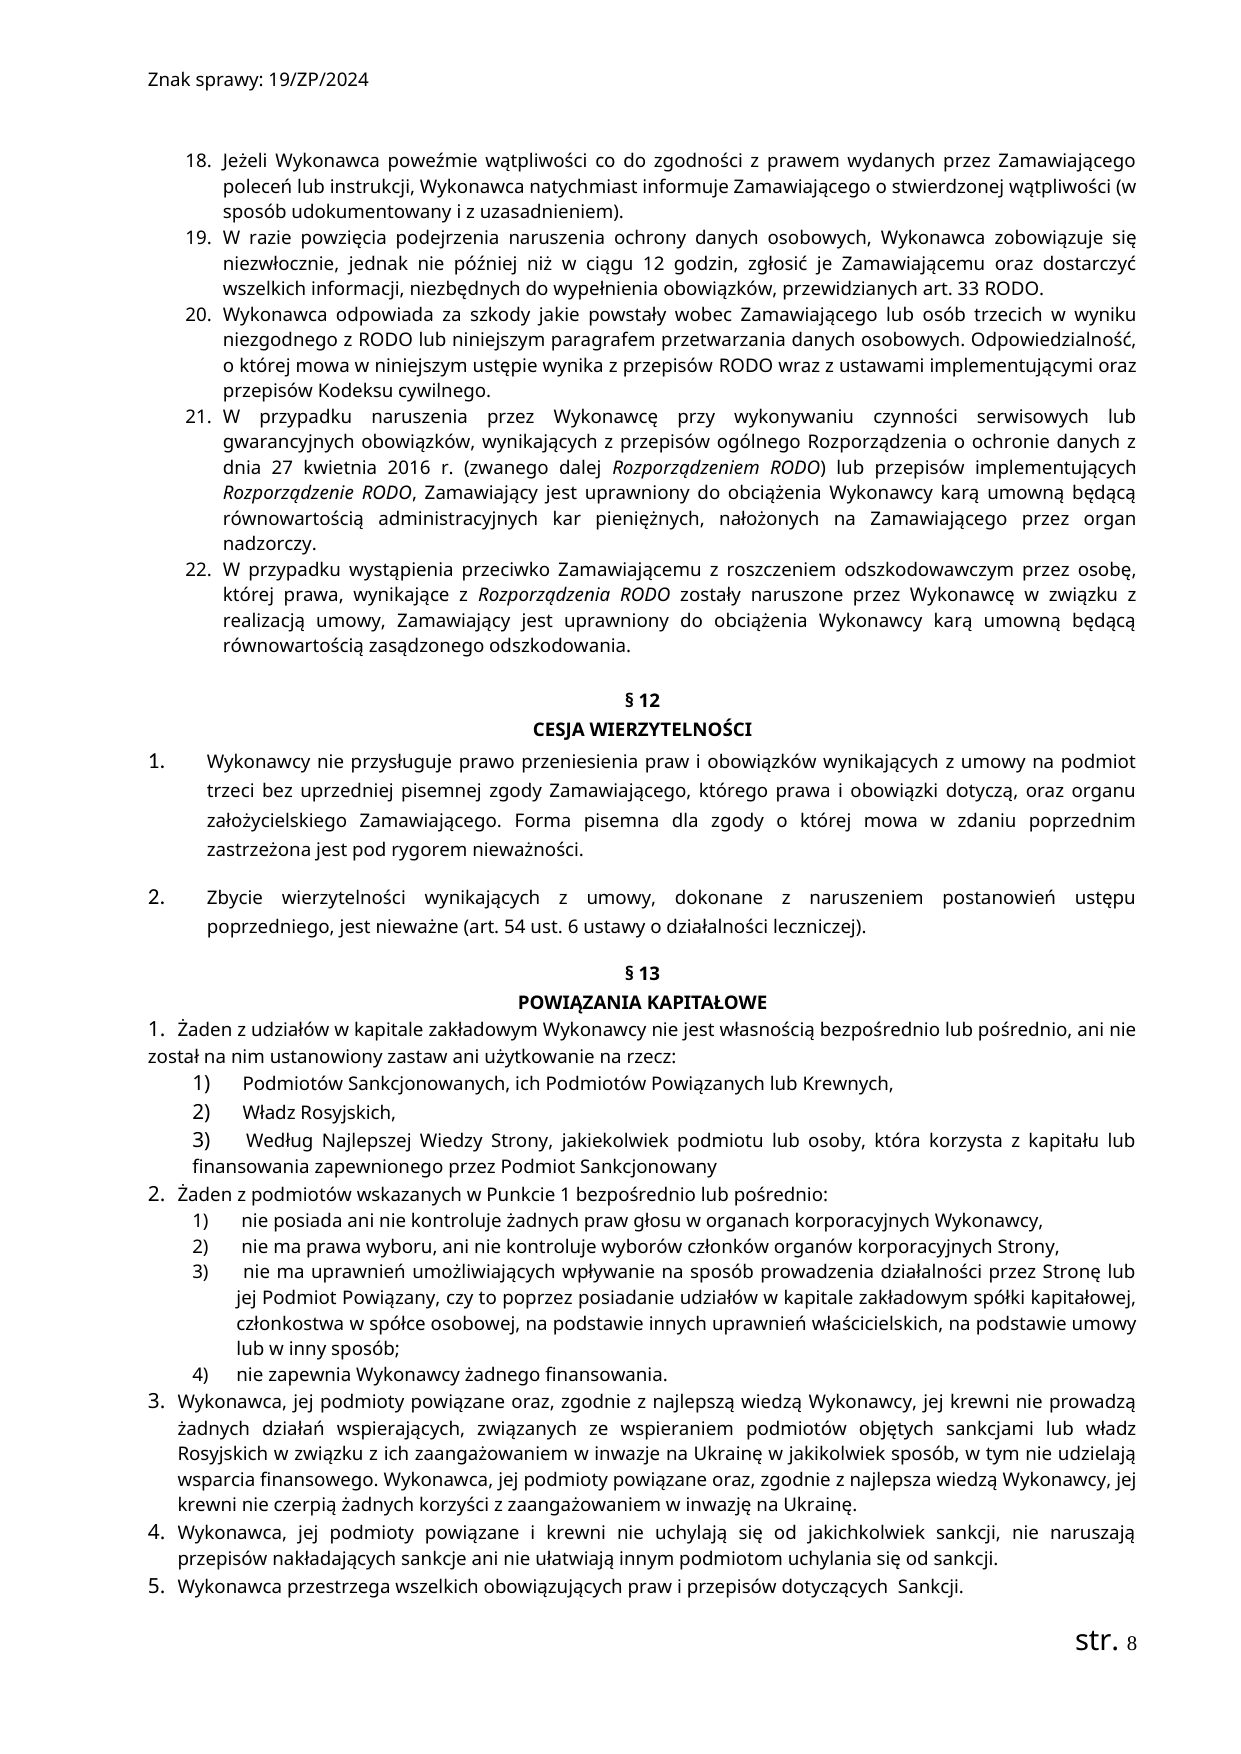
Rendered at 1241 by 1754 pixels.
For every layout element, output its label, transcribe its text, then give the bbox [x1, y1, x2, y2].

list Władz Rosyjskich, [192, 1097, 1137, 1125]
text § 13 [148, 960, 1137, 985]
list W razie powzięcia podejrzenia naruszenia ochrony danych osobowych, Wykonawca zobowiązuje się niezwłocznie, jednak nie później niż w ciągu 12 godzin, zgłosić je Zamawiającemu oraz dostarczyć wszelkich informacji, niezbędnych do wypełnienia obowiązków, przewidzianych art. 33 RODO. [185, 224, 1137, 301]
list Podmiotów Sankcjonowanych, ich Podmiotów Powiązanych lub Krewnych, [192, 1068, 1137, 1097]
list Wykonawca, jej podmioty powiązane oraz, zgodnie z najlepszą wiedzą Wykonawcy, jej krewni nie prowadzą żadnych działań wspierających, związanych ze wspieraniem podmiotów objętych sankcjami lub władz Rosyjskich w związku z ich zaangażowaniem w inwazje na Ukrainę w jakikolwiek sposób, w tym nie udzielają wsparcia finansowego. Wykonawca, jej podmioty powiązane oraz, zgodnie z najlepsza wiedzą Wykonawcy, jej krewni nie czerpią żadnych korzyści z zaangażowaniem w inwazję na Ukrainę. [148, 1386, 1137, 1517]
list Żaden z udziałów w kapitale zakładowym Wykonawcy nie jest własnością bezpośrednio lub pośrednio, ani nie został na nim ustanowiony zastaw ani użytkowanie na rzecz: [148, 1014, 1137, 1068]
list W przypadku wystąpienia przeciwko Zamawiającemu z roszczeniem odszkodowawczym przez osobę, której prawa, wynikające z Rozporządzenia RODO zostały naruszone przez Wykonawcę w związku z realizacją umowy, Zamawiający jest uprawniony do obciążenia Wykonawcy karą umowną będącą równowartością zasądzonego odszkodowania. [185, 556, 1137, 658]
text CESJA WIERZYTELNOŚCI [148, 717, 1137, 742]
list nie zapewnia Wykonawcy żadnego finansowania. [192, 1361, 1137, 1386]
list nie posiada ani nie kontroluje żadnych praw głosu w organach korporacyjnych Wykonawcy, [192, 1208, 1137, 1233]
text § 12 [148, 687, 1137, 713]
list Zbycie wierzytelności wynikających z umowy, dokonane z naruszeniem postanowień ustępu poprzedniego, jest nieważne (art. 54 ust. 6 ustawy o działalności leczniczej). [148, 882, 1137, 939]
list Wykonawca, jej podmioty powiązane i krewni nie uchylają się od jakichkolwiek sankcji, nie naruszają przepisów nakładających sankcje ani nie ułatwiają innym podmiotom uchylania się od sankcji. [148, 1517, 1137, 1571]
list Jeżeli Wykonawca poweźmie wątpliwości co do zgodności z prawem wydanych przez Zamawiającego poleceń lub instrukcji, Wykonawca natychmiast informuje Zamawiającego o stwierdzonej wątpliwości (w sposób udokumentowany i z uzasadnieniem). [185, 148, 1137, 224]
list Wykonawca odpowiada za szkody jakie powstały wobec Zamawiającego lub osób trzecich w wyniku niezgodnego z RODO lub niniejszym paragrafem przetwarzania danych osobowych. Odpowiedzialność, o której mowa w niniejszym ustępie wynika z przepisów RODO wraz z ustawami implementującymi oraz przepisów Kodeksu cywilnego. [185, 301, 1137, 403]
text POWIĄZANIA KAPITAŁOWE [148, 989, 1137, 1014]
list nie ma uprawnień umożliwiających wpływanie na sposób prowadzenia działalności przez Stronę lub jej Podmiot Powiązany, czy to poprzez posiadanie udziałów w kapitale zakładowym spółki kapitałowej, członkostwa w spółce osobowej, na podstawie innych uprawnień właścicielskich, na podstawie umowy lub w inny sposób; [192, 1259, 1137, 1361]
list W przypadku naruszenia przez Wykonawcę przy wykonywaniu czynności serwisowych lub gwarancyjnych obowiązków, wynikających z przepisów ogólnego Rozporządzenia o ochronie danych z dnia 27 kwietnia 2016 r. (zwanego dalej Rozporządzeniem RODO) lub przepisów implementujących Rozporządzenie RODO, Zamawiający jest uprawniony do obciążenia Wykonawcy karą umowną będącą równowartością administracyjnych kar pieniężnych, nałożonych na Zamawiającego przez organ nadzorczy. [185, 403, 1137, 556]
list Wykonawcy nie przysługuje prawo przeniesienia praw i obowiązków wynikających z umowy na podmiot trzeci bez uprzedniej pisemnej zgody Zamawiającego, którego prawa i obowiązki dotyczą, oraz organu założycielskiego Zamawiającego. Forma pisemna dla zgody o której mowa w zdaniu poprzednim zastrzeżona jest pod rygorem nieważności. [148, 746, 1137, 862]
list nie ma prawa wyboru, ani nie kontroluje wyborów członków organów korporacyjnych Strony, [192, 1233, 1137, 1259]
list Żaden z podmiotów wskazanych w Punkcie 1 bezpośrednio lub pośrednio: [148, 1179, 1137, 1208]
list Według Najlepszej Wiedzy Strony, jakiekolwiek podmiotu lub osoby, która korzysta z kapitału lub finansowania zapewnionego przez Podmiot Sankcjonowany [192, 1125, 1137, 1179]
list Wykonawca przestrzega wszelkich obowiązujących praw i przepisów dotyczących Sankcji. [148, 1571, 1137, 1599]
